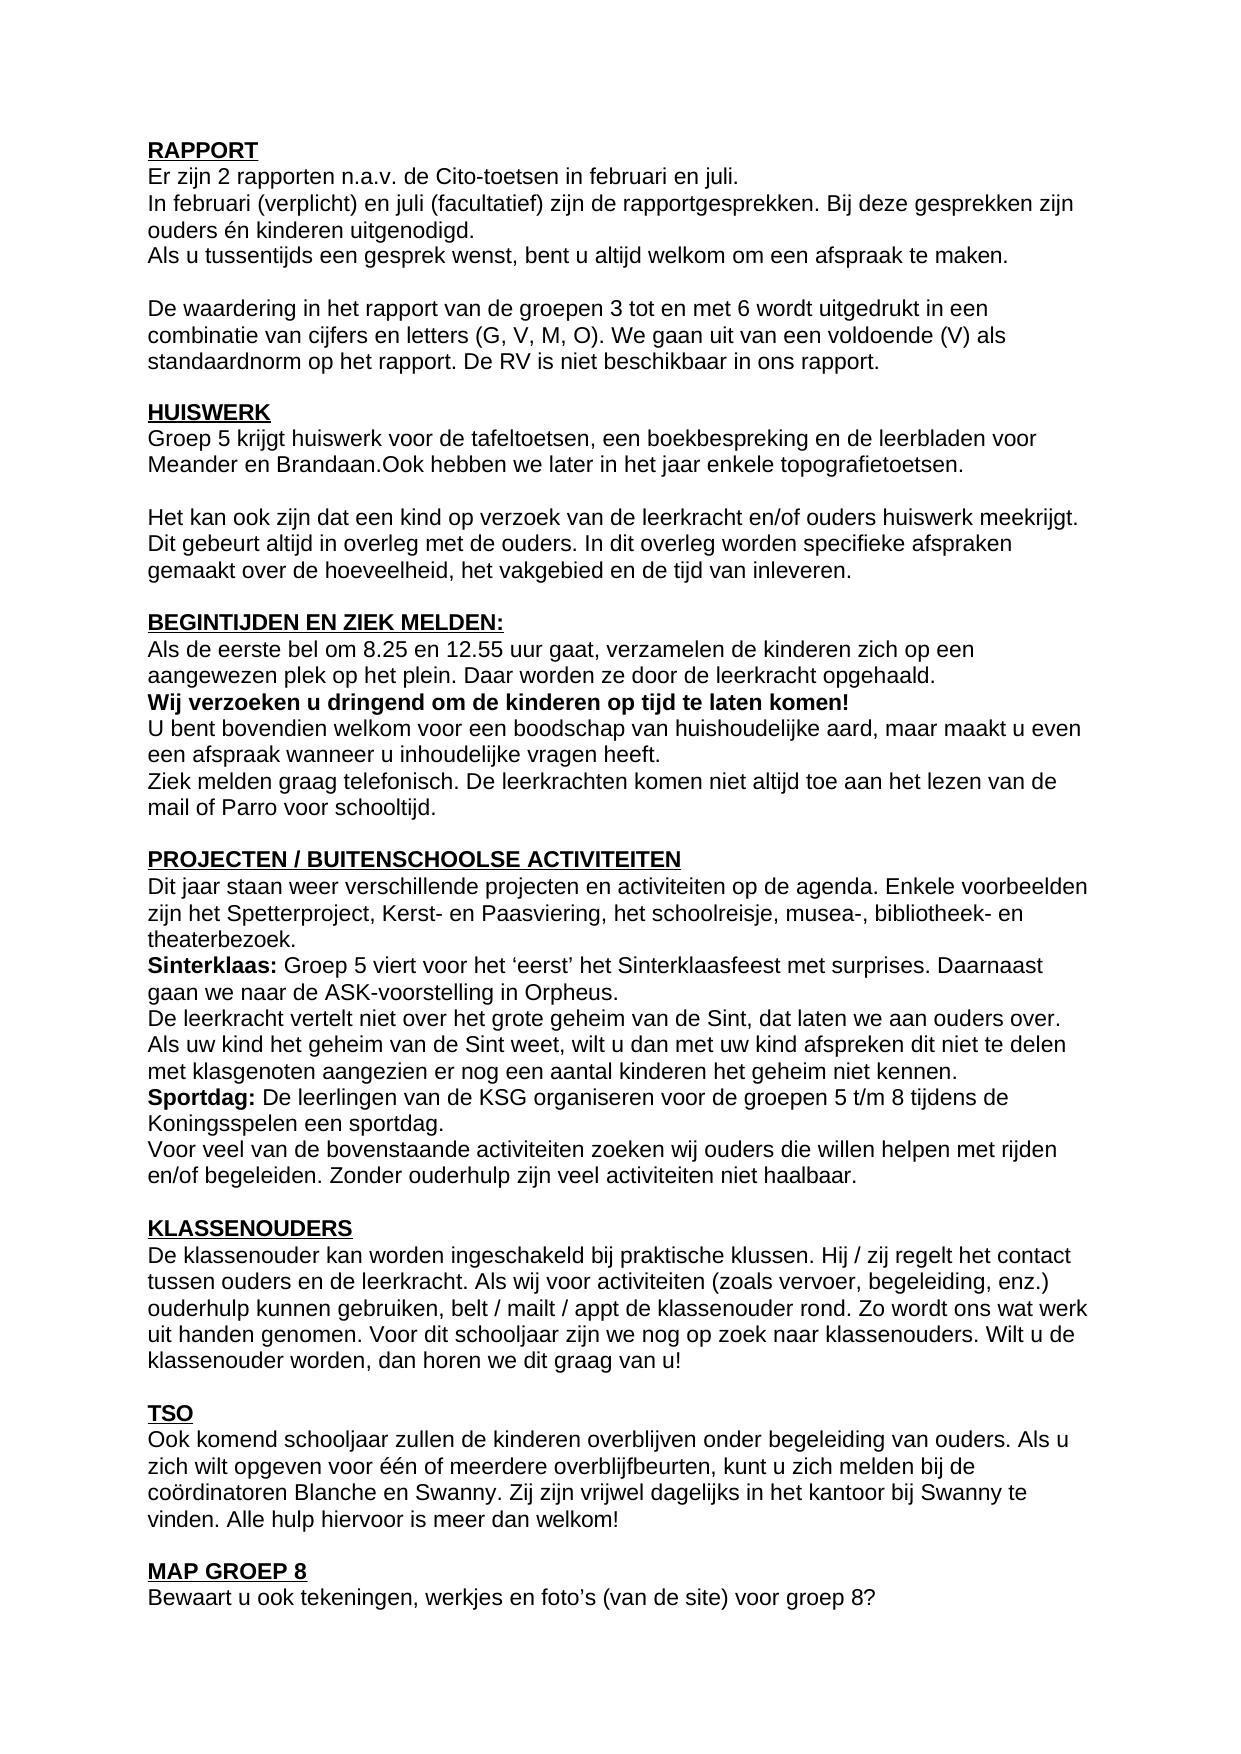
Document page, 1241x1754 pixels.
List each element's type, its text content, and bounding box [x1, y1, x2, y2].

text Wij verzoeken u dringend om de kinderen op tijd te laten komen! [147, 688, 1105, 715]
text Ook komend schooljaar zullen de kinderen overblijven onder begeleiding van ouders. Als u zich wilt opgeven voor één of meerdere overblijfbeurten, kunt u zich melden bij de coördinatoren Blanche en Swanny. Zij zijn vrijwel dagelijks in het kantoor bij Swanny te vinden. Alle hulp hiervoor is meer dan welkom! [147, 1426, 1087, 1532]
text De waardering in het rapport van de groepen 3 tot en met 6 wordt uitgedrukt in een combinatie van cijfers en letters (G, V, M, O). We gaan uit van een voldoende (V) als standaardnorm op het rapport. De RV is niet beschikbaar in ons rapport. [147, 295, 1050, 374]
text Sportdag: De leerlingen van de KSG organiseren voor de groepen 5 t/m 8 tijdens de Koningsspelen een sportdag. [147, 1084, 1105, 1137]
text Dit jaar staan weer verschillende projecten en activiteiten op de agenda. Enkele voorbeelden zijn het Spetterproject, Kerst- en Paasviering, het schoolreisje, musea-, bibliotheek- en theaterbezoek. [147, 873, 1105, 952]
text Bewaart u ook tekeningen, werkjes en foto’s (van de site) voor groep 8? [147, 1584, 1105, 1611]
text In februari (verplicht) en juli (facultatief) zijn de rapportgesprekken. Bij deze gesprekken zijn ouders én kinderen uitgenodigd. [147, 190, 1105, 243]
text Het kan ook zijn dat een kind op verzoek van de leerkracht en/of ouders huiswerk meekrijgt. Dit gebeurt altijd in overleg met de ouders. In dit overleg worden specifieke afspraken gemaakt over de hoeveelheid, het vakgebied en de tijd van inleveren. [147, 504, 1087, 583]
subtitle KLASSENOUDERS [147, 1216, 1105, 1242]
text Ziek melden graag telefonisch. De leerkrachten komen niet altijd toe aan het lezen van de mail of Parro voor schooltijd. [147, 768, 1105, 821]
text Er zijn 2 rapporten n.a.v. de Cito-toetsen in februari en juli. [147, 164, 1105, 190]
text Als de eerste bel om 8.25 en 12.55 uur gaat, verzamelen de kinderen zich op een aangewezen plek op het plein. Daar worden ze door de leerkracht opgehaald. [147, 636, 1050, 688]
text U bent bovendien welkom voor een boodschap van huishoudelijke aard, maar maakt u even een afspraak wanneer u inhoudelijke vragen heeft. [147, 715, 1105, 768]
subtitle BEGINTIJDEN EN ZIEK MELDEN: [147, 609, 1105, 636]
text Sinterklaas: Groep 5 viert voor het ‘eerst’ het Sinterklaasfeest met surprises. Daarnaast gaan we naar de ASK-voorstelling in Orpheus. [147, 952, 1091, 1005]
text Groep 5 krijgt huiswerk voor de tafeltoetsen, een boekbespreking en de leerbladen voor Meander en Brandaan.Ook hebben we later in het jaar enkele topografietoetsen. [147, 425, 1105, 478]
text De leerkracht vertelt niet over het grote geheim van de Sint, dat laten we aan ouders over. Als uw kind het geheim van de Sint weet, wilt u dan met uw kind afspreken dit niet te delen met klasgenoten aangezien er nog een aantal kinderen het geheim niet kennen. [147, 1005, 1066, 1084]
subtitle PROJECTEN / BUITENSCHOOLSE ACTIVITEITEN [147, 847, 1105, 873]
subtitle RAPPORT [147, 137, 1105, 164]
subtitle MAP GROEP 8 [147, 1558, 1105, 1584]
subtitle TSO [147, 1400, 1105, 1426]
text Voor veel van de bovenstaande activiteiten zoeken wij ouders die willen helpen met rijden en/of begeleiden. Zonder ouderhulp zijn veel activiteiten niet haalbaar. [147, 1137, 1105, 1189]
text De klassenouder kan worden ingeschakeld bij praktische klussen. Hij / zij regelt het contact tussen ouders en de leerkracht. Als wij voor activiteiten (zoals vervoer, begeleiding, enz.) ouderhulp kunnen gebruiken, belt / mailt / appt de klassenouder rond. Zo wordt ons wat werk uit handen genomen. Voor dit schooljaar zijn we nog op zoek naar klassenouders. Wilt u de klassenouder worden, dan horen we dit graag van u! [147, 1242, 1089, 1374]
text Als u tussentijds een gesprek wenst, bent u altijd welkom om een afspraak te maken. [147, 243, 1105, 269]
subtitle HUISWERK [147, 398, 1105, 425]
